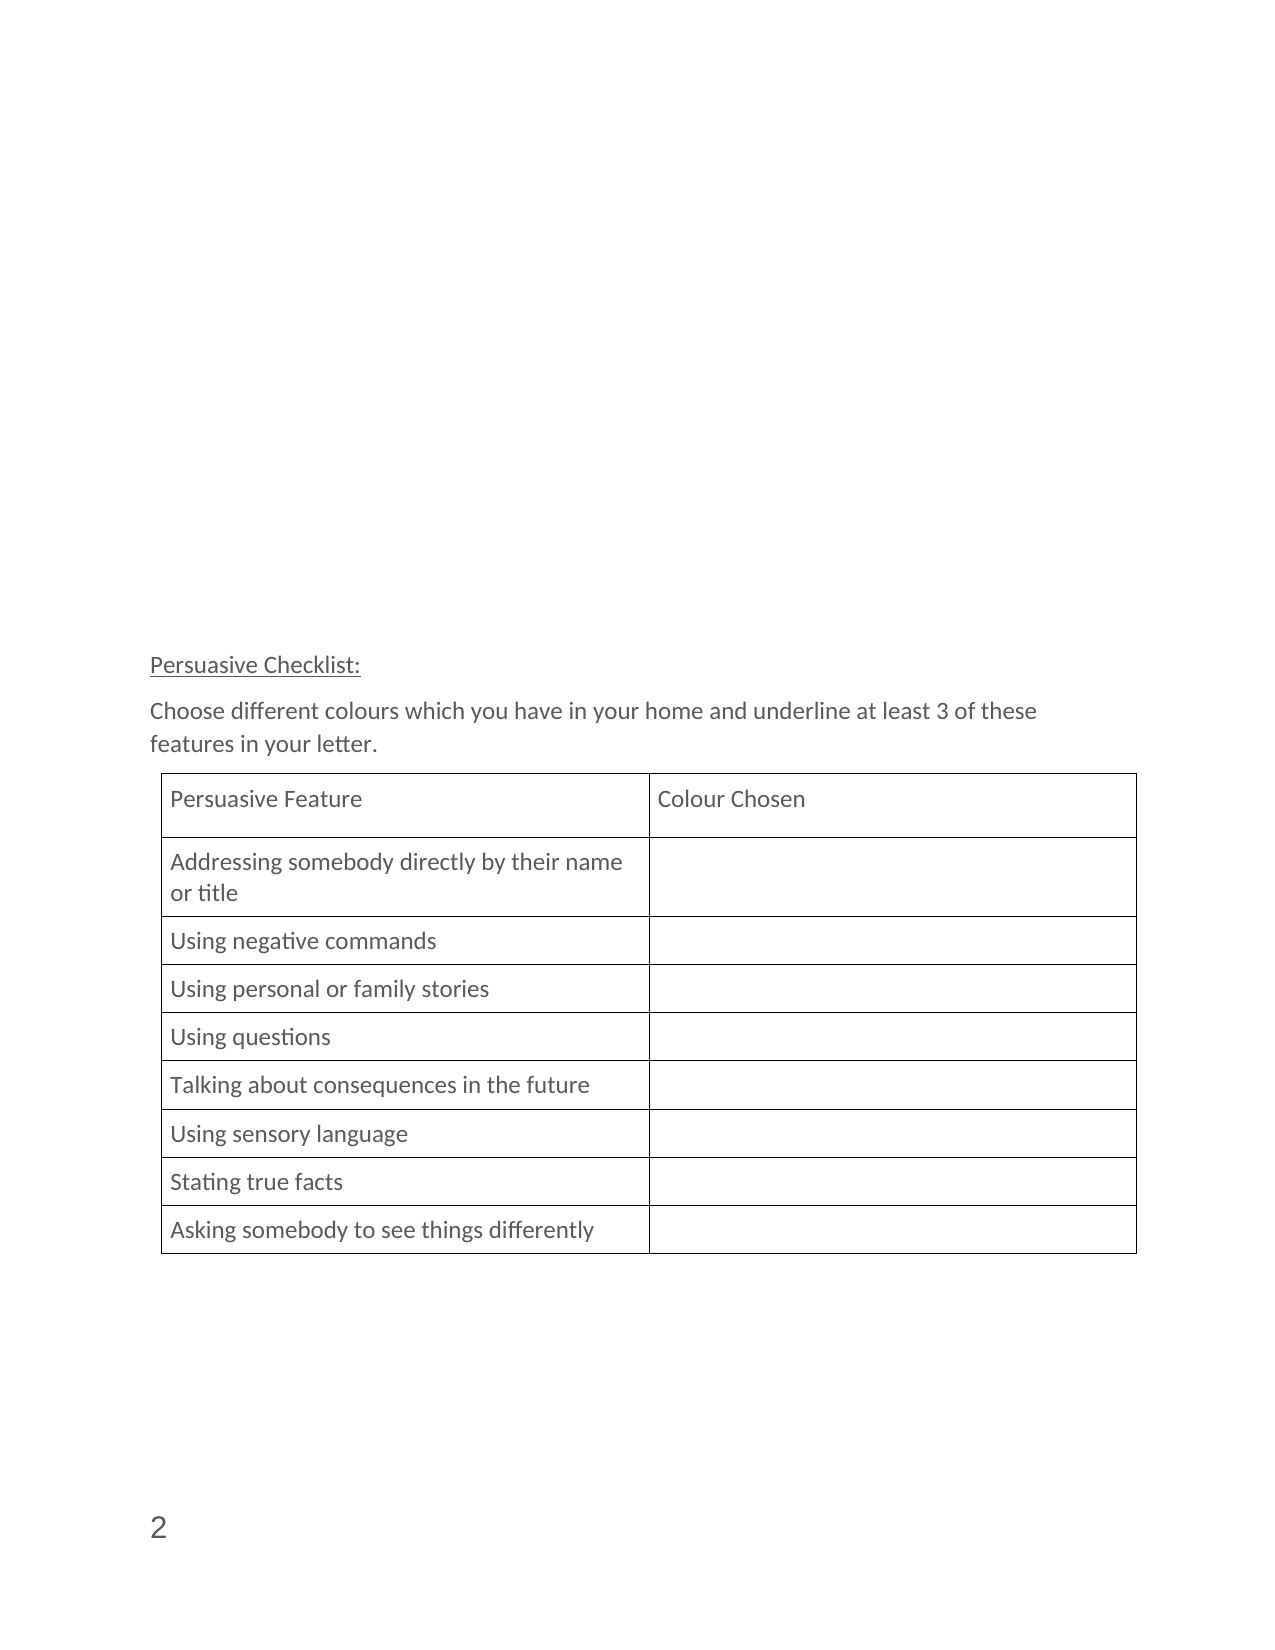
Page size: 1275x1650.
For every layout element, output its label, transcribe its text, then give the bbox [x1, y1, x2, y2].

table_cell [650, 1061, 1136, 1108]
text Persuasive Checklist: [150, 649, 1125, 680]
table_cell Using sensory language [162, 1110, 649, 1157]
table_cell [650, 1013, 1136, 1060]
table_cell [650, 965, 1136, 1012]
table_cell [650, 1158, 1136, 1205]
table_cell [650, 838, 1136, 916]
table_cell [650, 917, 1136, 964]
table_cell Using personal or family stories [162, 965, 649, 1012]
table_cell Addressing somebody directly by their name or title [162, 838, 649, 916]
text Choose different colours which you have in your home and underline at least 3 of these features in your letter. [150, 695, 1125, 758]
table_cell Using questions [162, 1013, 649, 1060]
table_cell [650, 1206, 1136, 1253]
table_header Persuasive Feature [162, 774, 649, 837]
table_header Colour Chosen [650, 774, 1136, 837]
table_cell Talking about consequences in the future [162, 1061, 649, 1108]
table_cell Asking somebody to see things differently [162, 1206, 649, 1253]
table_cell Using negative commands [162, 917, 649, 964]
table_cell Stating true facts [162, 1158, 649, 1205]
table_cell [650, 1110, 1136, 1157]
